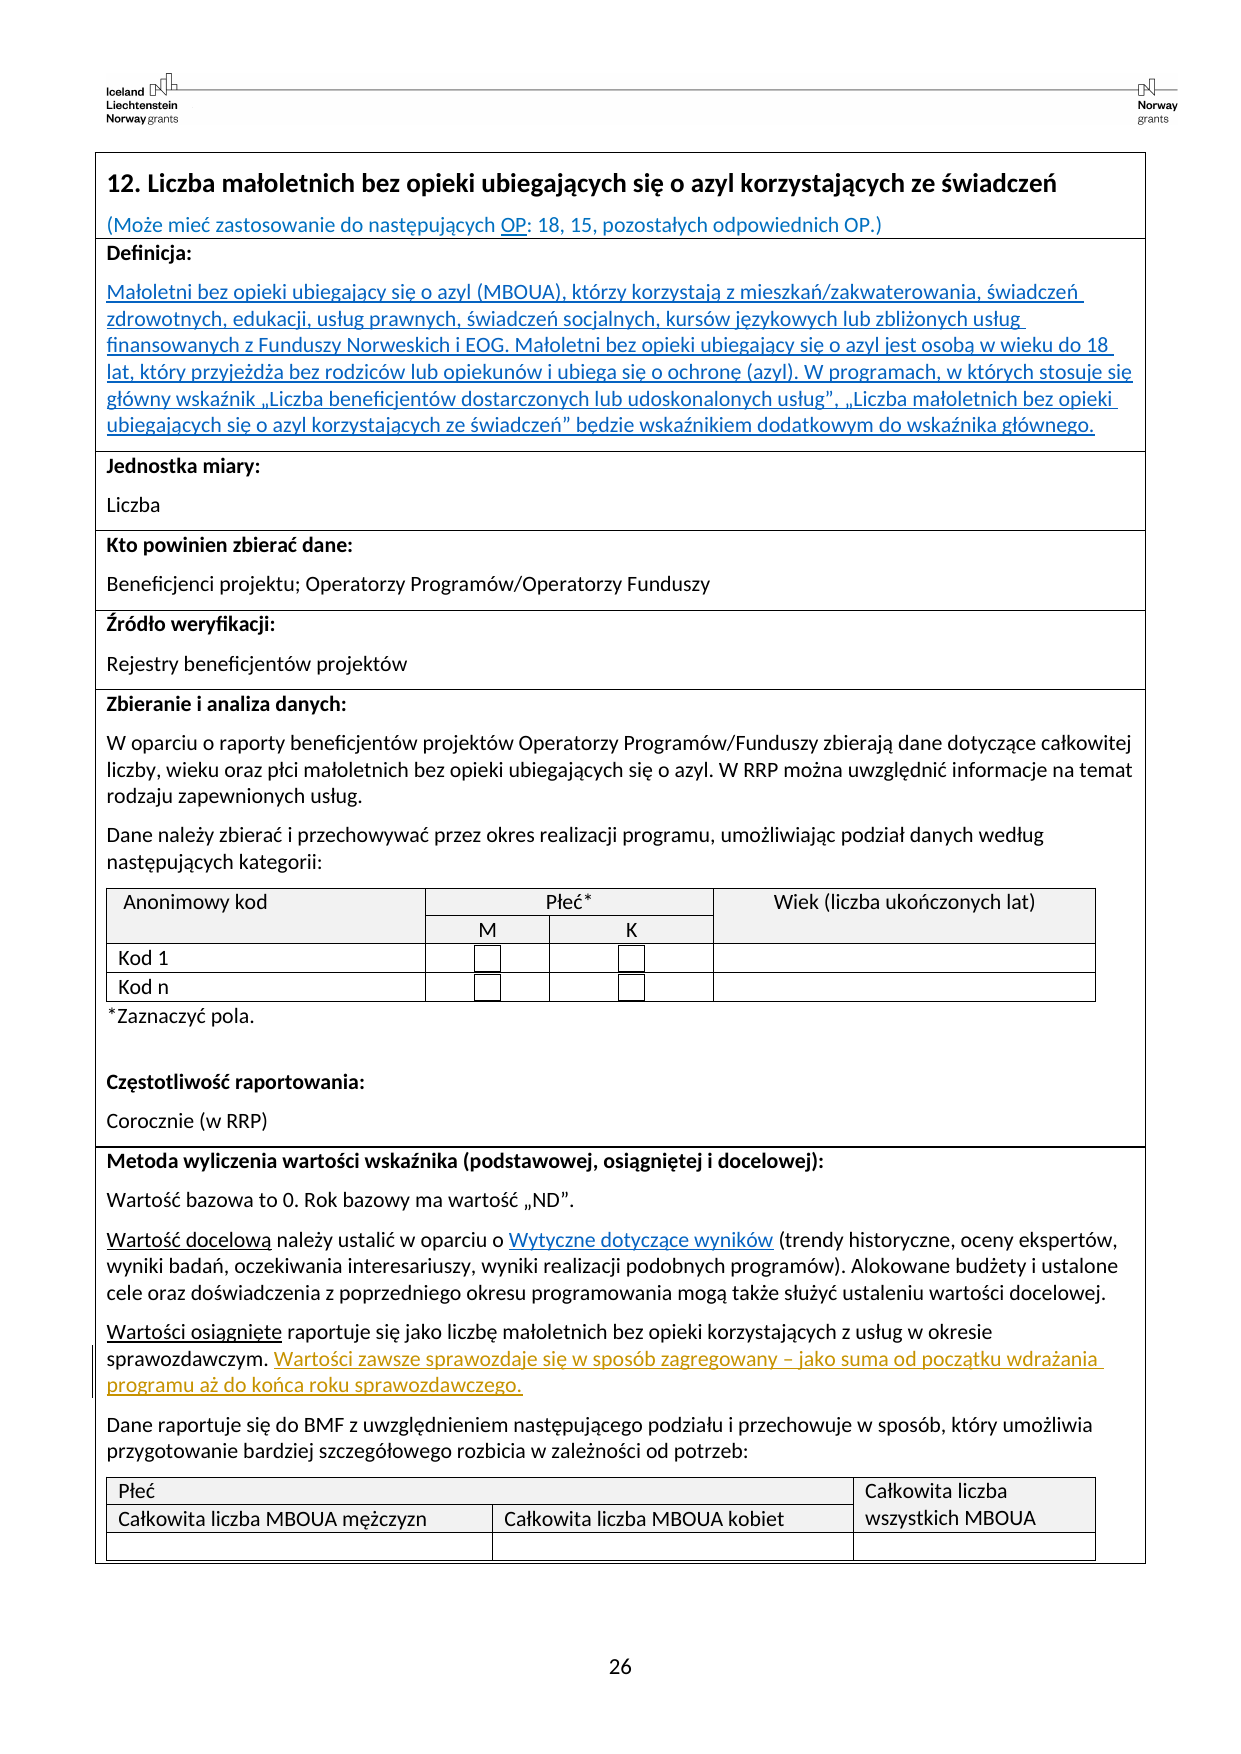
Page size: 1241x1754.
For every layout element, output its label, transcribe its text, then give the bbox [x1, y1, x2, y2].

table_cell Metoda wyliczenia wartości wskaźnika (podstawowej, osiągniętej i docelowej): Wartość bazowa to 0. Rok bazowy ma wartość „ND”. Wartość docelową należy ustalić w oparciu o Wytyczne dotyczące wyników (trendy historyczne, oceny ekspertów, wyniki badań, oczekiwania interesariuszy, wyniki realizacji podobnych programów). Alokowane budżety i ustalone cele oraz doświadczenia z poprzedniego okresu programowania mogą także służyć ustaleniu wartości docelowej. Wartości osiągnięte raportuje się jako liczbę małoletnich bez opieki korzystających z usług w okresie sprawozdawczym. Dane raportuje się do BMF z uwzględnieniem następującego podziału i przechowuje w sposób, który umożliwia przygotowanie bardziej szczegółowego rozbicia w zależności od potrzeb: [96, 1148, 1145, 1562]
table_cell Źródło weryfikacji: Rejestry beneficjentów projektów [96, 611, 1145, 689]
table_cell Definicja: Małoletni bez opieki ubiegający się o azyl (MBOUA), którzy korzystają z mieszkań/zakwaterowania, świadczeń zdrowotnych, edukacji, usług prawnych, świadczeń socjalnych, kursów językowych lub zbliżonych usług finansowanych z Funduszy Norweskich i EOG. Małoletni bez opieki ubiegający się o azyl jest osobą w wieku do 18 lat, który przyjeżdża bez rodziców lub opiekunów i ubiega się o ochronę (azyl). W programach, w których stosuje się główny wskaźnik „Liczba beneficjentów dostarczonych lub udoskonalonych usług”, „Liczba małoletnich bez opieki ubiegających się o azyl korzystających ze świadczeń” będzie wskaźnikiem dodatkowym do wskaźnika głównego. [96, 239, 1145, 451]
table_cell Jednostka miary: Liczba [96, 452, 1145, 530]
table_header 12. Liczba małoletnich bez opieki ubiegających się o azyl korzystających ze świadczeń (Może mieć zastosowanie do następujących OP: 18, 15, pozostałych odpowiednich OP.) [96, 153, 1145, 238]
table_cell Zbieranie i analiza danych: W oparciu o raporty beneficjentów projektów Operatorzy Programów/Funduszy zbierają dane dotyczące całkowitej liczby, wieku oraz płci małoletnich bez opieki ubiegających się o azyl. W RRP można uwzględnić informacje na temat rodzaju zapewnionych usług. Dane należy zbierać i przechowywać przez okres realizacji programu, umożliwiając podział danych według następujących kategorii: *Zaznaczyć pola. Częstotliwość raportowania: Corocznie (w RRP) [96, 690, 1145, 1146]
picture [106, 73, 1178, 125]
table_cell Kto powinien zbierać dane: Beneficjenci projektu; Operatorzy Programów/Operatorzy Funduszy [96, 531, 1145, 609]
